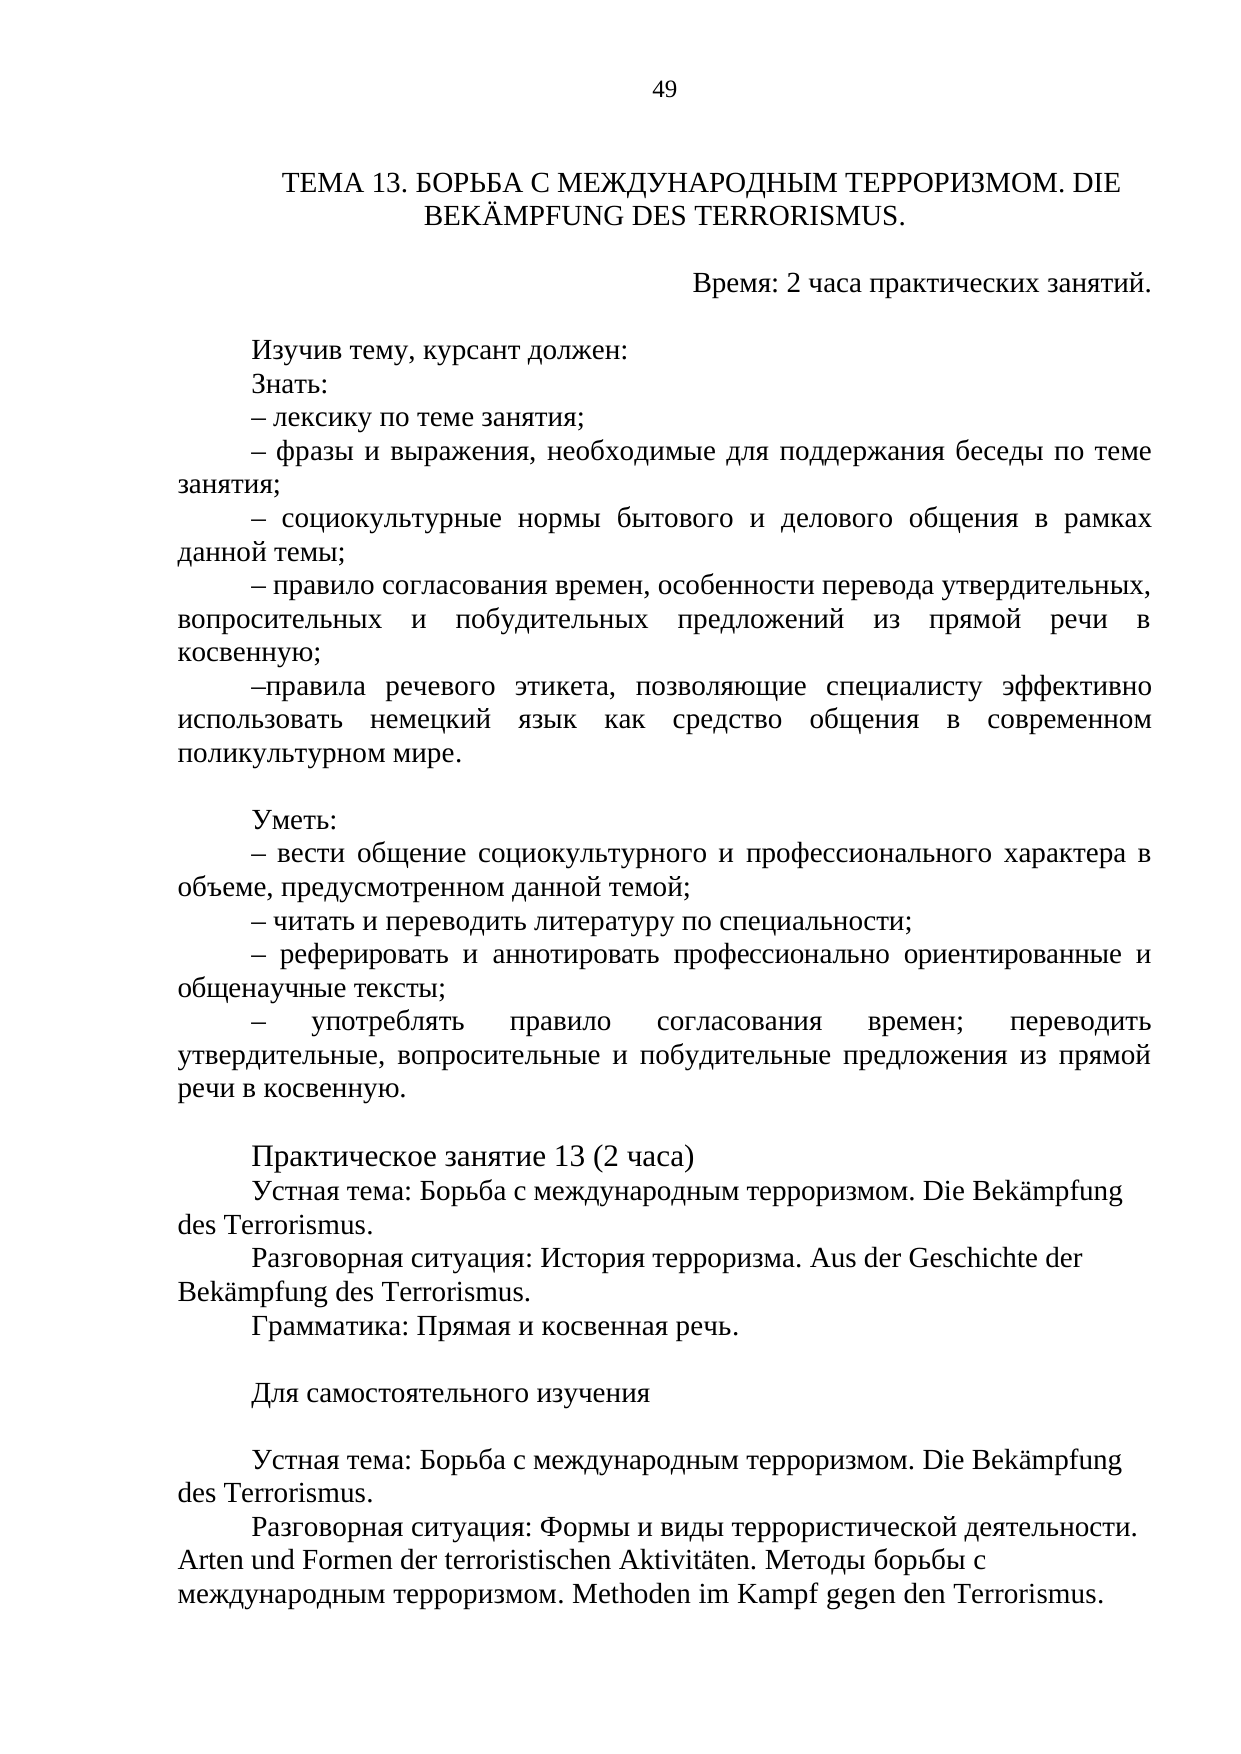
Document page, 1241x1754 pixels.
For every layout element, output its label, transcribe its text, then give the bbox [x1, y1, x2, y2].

text – фразы и выражения, необходимые для поддержания беседы по теме занятия; [177, 433, 1152, 500]
text – правило согласования времен, особенности перевода утвердительных, вопросительных и побудительных предложений из прямой речи в косвенную; [177, 567, 1152, 668]
text Уметь: [177, 802, 1152, 836]
text Практическое занятие 13 (2 часа) [177, 1137, 1152, 1173]
text Время: 2 часа практических занятий. [177, 265, 1152, 299]
text –правила речевого этикета, позволяющие специалисту эффективно использовать немецкий язык как средство общения в современном поликультурном мире. [177, 668, 1152, 768]
text Разговорная ситуация: История терроризма. Aus der Geschichte der Bekämpfung des Terrorismus. [177, 1241, 1152, 1308]
text Устная тема: Борьба с международным терроризмом. Die Bekämpfung des Terrorismus. [177, 1442, 1152, 1509]
text – лексику по теме занятия; [177, 399, 1152, 433]
text Устная тема: Борьба с международным терроризмом. Die Bekämpfung des Terrorismus. [177, 1173, 1152, 1241]
subtitle Тема 13. Борьба с международным терроризмом. Die Bekämpfung des Terrorismus. [177, 165, 1152, 232]
text – вести общение социокультурного и профессионального характера в объеме, предусмотренном данной темой; [177, 836, 1152, 903]
text Грамматика: Прямая и косвенная речь. [177, 1308, 1152, 1341]
text Для самостоятельного изучения [177, 1375, 1152, 1408]
text – социокультурные нормы бытового и делового общения в рамках данной темы; [177, 500, 1152, 567]
text – читать и переводить литературу по специальности; [177, 903, 1152, 936]
text Изучив тему, курсант должен: [177, 332, 1152, 366]
text – реферировать и аннотировать профессионально ориентированные и общенаучные тексты; [177, 936, 1152, 1003]
text Знать: [177, 366, 1152, 399]
text – употреблять правило согласования времен; переводить утвердительные, вопросительные и побудительные предложения из прямой речи в косвенную. [177, 1003, 1152, 1104]
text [177, 1509, 1152, 1609]
